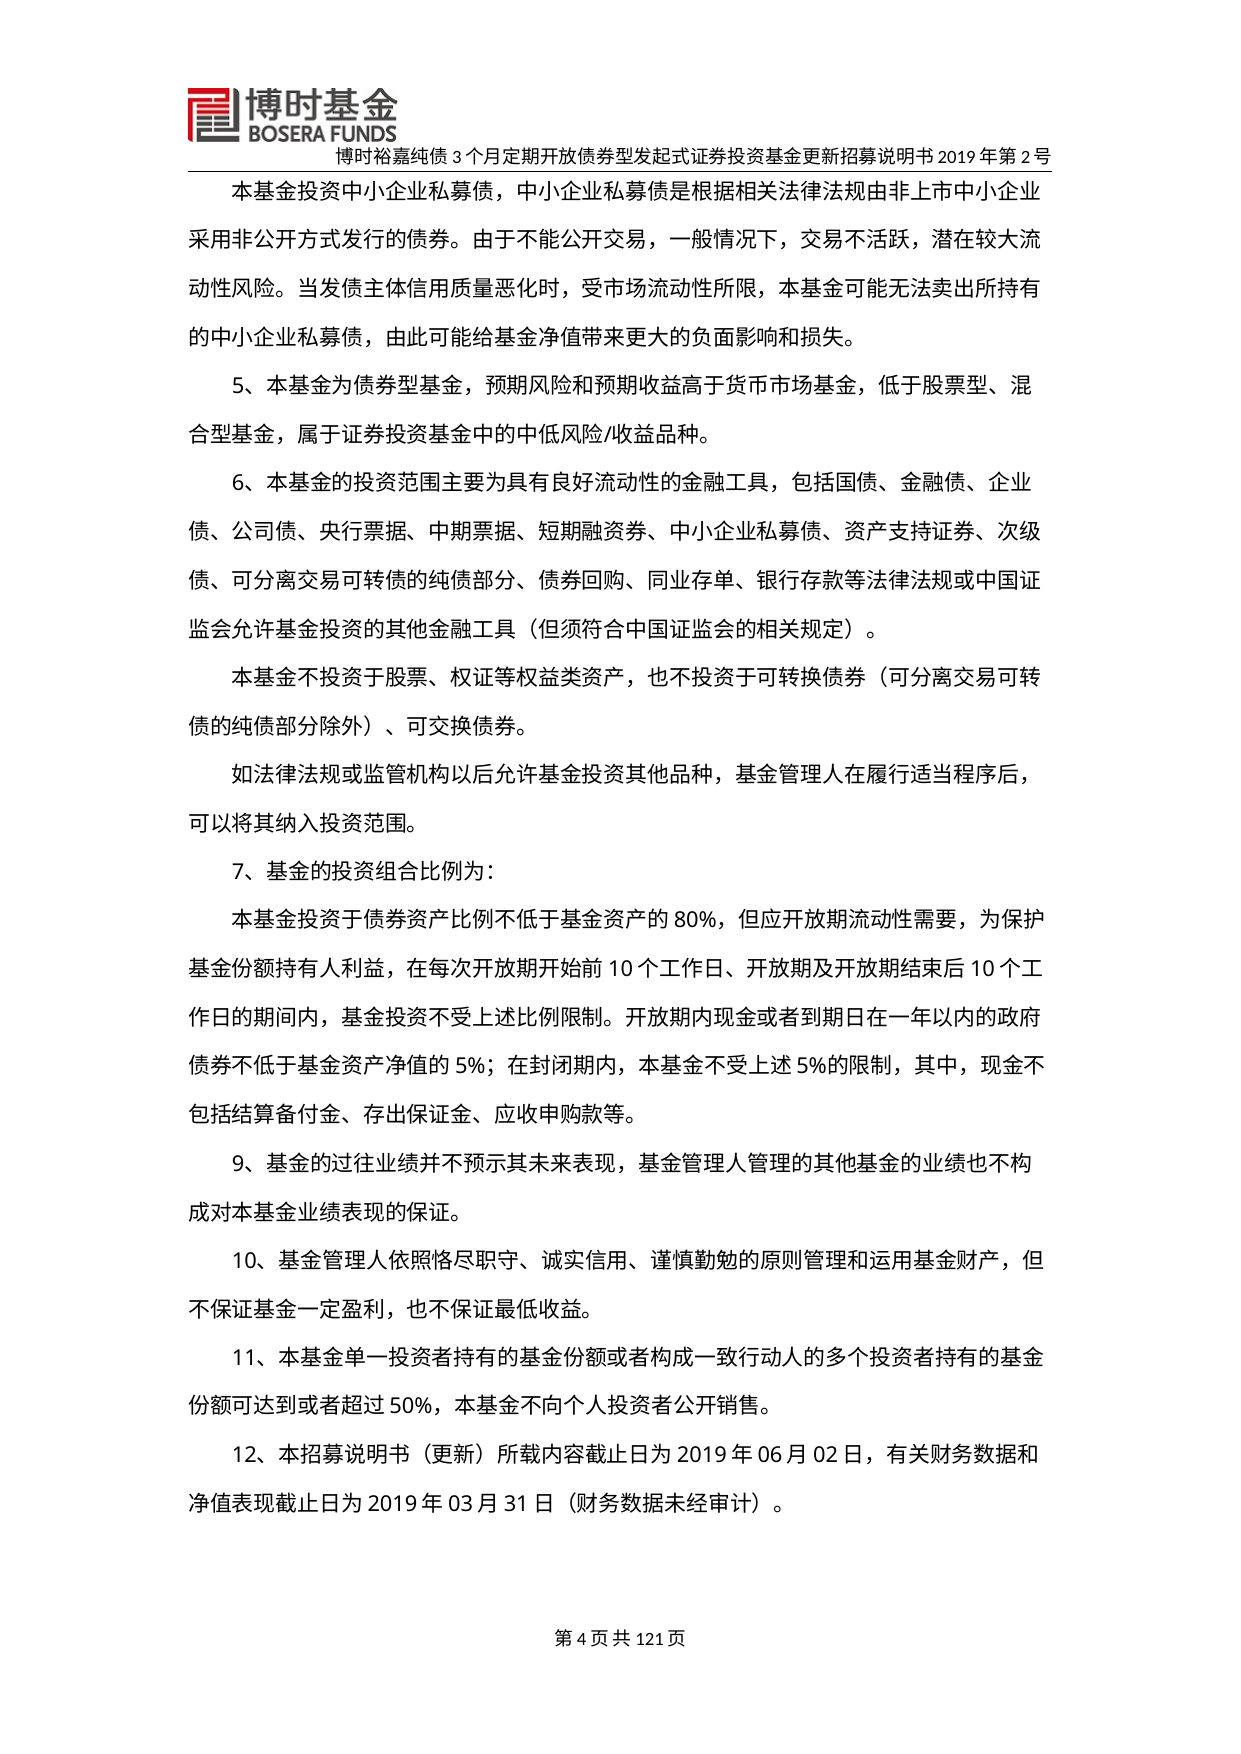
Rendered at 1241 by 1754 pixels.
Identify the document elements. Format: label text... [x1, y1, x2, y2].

text 本基金投资于债券资产比例不低于基金资产的80%，但应开放期流动性需要，为保护基金份额持有人利益，在每次开放期开始前10个工作日、开放期及开放期结束后10个工作日的期间内，基金投资不受上述比例限制。开放期内现金或者到期日在一年以内的政府债券不低于基金资产净值的5%；在封闭期内，本基金不受上述5%的限制，其中，现金不包括结算备付金、存出保证金、应收申购款等。 [188, 902, 1052, 1129]
picture [187, 88, 398, 142]
text 12、本招募说明书（更新）所载内容截止日为2019年06月02日，有关财务数据和净值表现截止日为2019年03月31日（财务数据未经审计）。 [188, 1437, 1052, 1518]
text 本基金投资中小企业私募债，中小企业私募债是根据相关法律法规由非上市中小企业采用非公开方式发行的债券。由于不能公开交易，一般情况下，交易不活跃，潜在较大流动性风险。当发债主体信用质量恶化时，受市场流动性所限，本基金可能无法卖出所持有的中小企业私募债，由此可能给基金净值带来更大的负面影响和损失。 [188, 173, 1052, 352]
text 6、本基金的投资范围主要为具有良好流动性的金融工具，包括国债、金融债、企业债、公司债、央行票据、中期票据、短期融资券、中小企业私募债、资产支持证券、次级债、可分离交易可转债的纯债部分、债券回购、同业存单、银行存款等法律法规或中国证监会允许基金投资的其他金融工具（但须符合中国证监会的相关规定）。 [188, 465, 1052, 644]
text 7、基金的投资组合比例为： [188, 854, 1052, 886]
text 10、基金管理人依照恪尽职守、诚实信用、谨慎勤勉的原则管理和运用基金财产，但不保证基金一定盈利，也不保证最低收益。 [188, 1242, 1052, 1324]
text 11、本基金单一投资者持有的基金份额或者构成一致行动人的多个投资者持有的基金份额可达到或者超过50%，本基金不向个人投资者公开销售。 [188, 1339, 1052, 1421]
text 如法律法规或监管机构以后允许基金投资其他品种，基金管理人在履行适当程序后，可以将其纳入投资范围。 [188, 757, 1052, 838]
text 本基金不投资于股票、权证等权益类资产，也不投资于可转换债券（可分离交易可转债的纯债部分除外）、可交换债券。 [188, 659, 1052, 741]
text 5、本基金为债券型基金，预期风险和预期收益高于货币市场基金，低于股票型、混合型基金，属于证券投资基金中的中低风险/收益品种。 [188, 368, 1052, 449]
text 9、基金的过往业绩并不预示其未来表现，基金管理人管理的其他基金的业绩也不构成对本基金业绩表现的保证。 [188, 1145, 1052, 1227]
